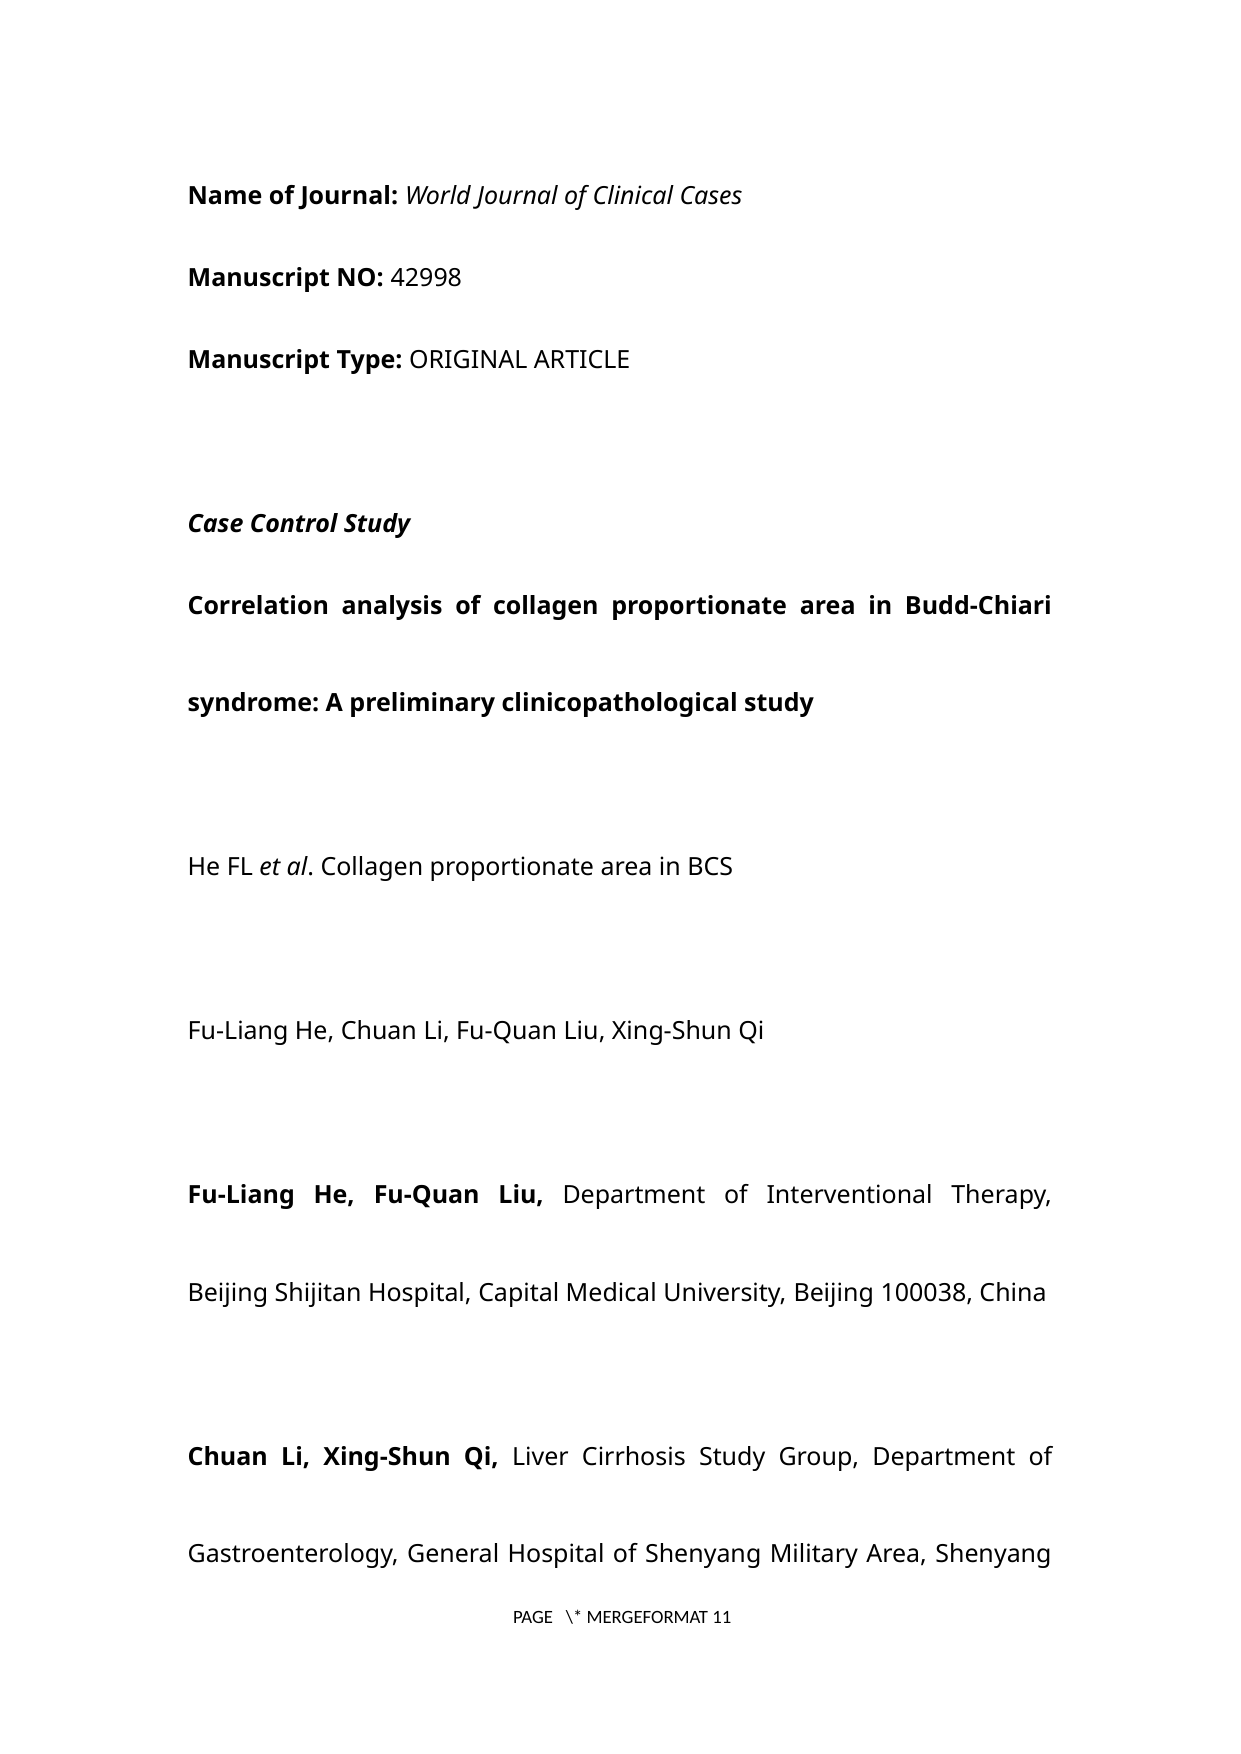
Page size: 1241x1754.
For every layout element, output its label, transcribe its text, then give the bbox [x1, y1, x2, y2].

text Fu-Liang He, Chuan Li, Fu-Quan Liu, Xing-Shun Qi [187, 997, 1053, 1062]
text Name of Journal: World Journal of Clinical Cases [187, 162, 1053, 227]
text Manuscript Type: ORIGINAL ARTICLE [187, 326, 1053, 391]
text Correlation analysis of collagen proportionate area in Budd-Chiari syndrome: A preliminary clinicopathological study [187, 572, 1053, 734]
text Manuscript NO: 42998 [187, 244, 1053, 309]
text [187, 1423, 1053, 1585]
text He FL et al. Collagen proportionate area in BCS [187, 833, 1053, 898]
text Case Control Study [187, 490, 1053, 555]
text Fu-Liang He, Fu-Quan Liu, Department of Interventional Therapy, Beijing Shijitan Hospital, Capital Medical University, Beijing 100038, China [187, 1161, 1053, 1324]
